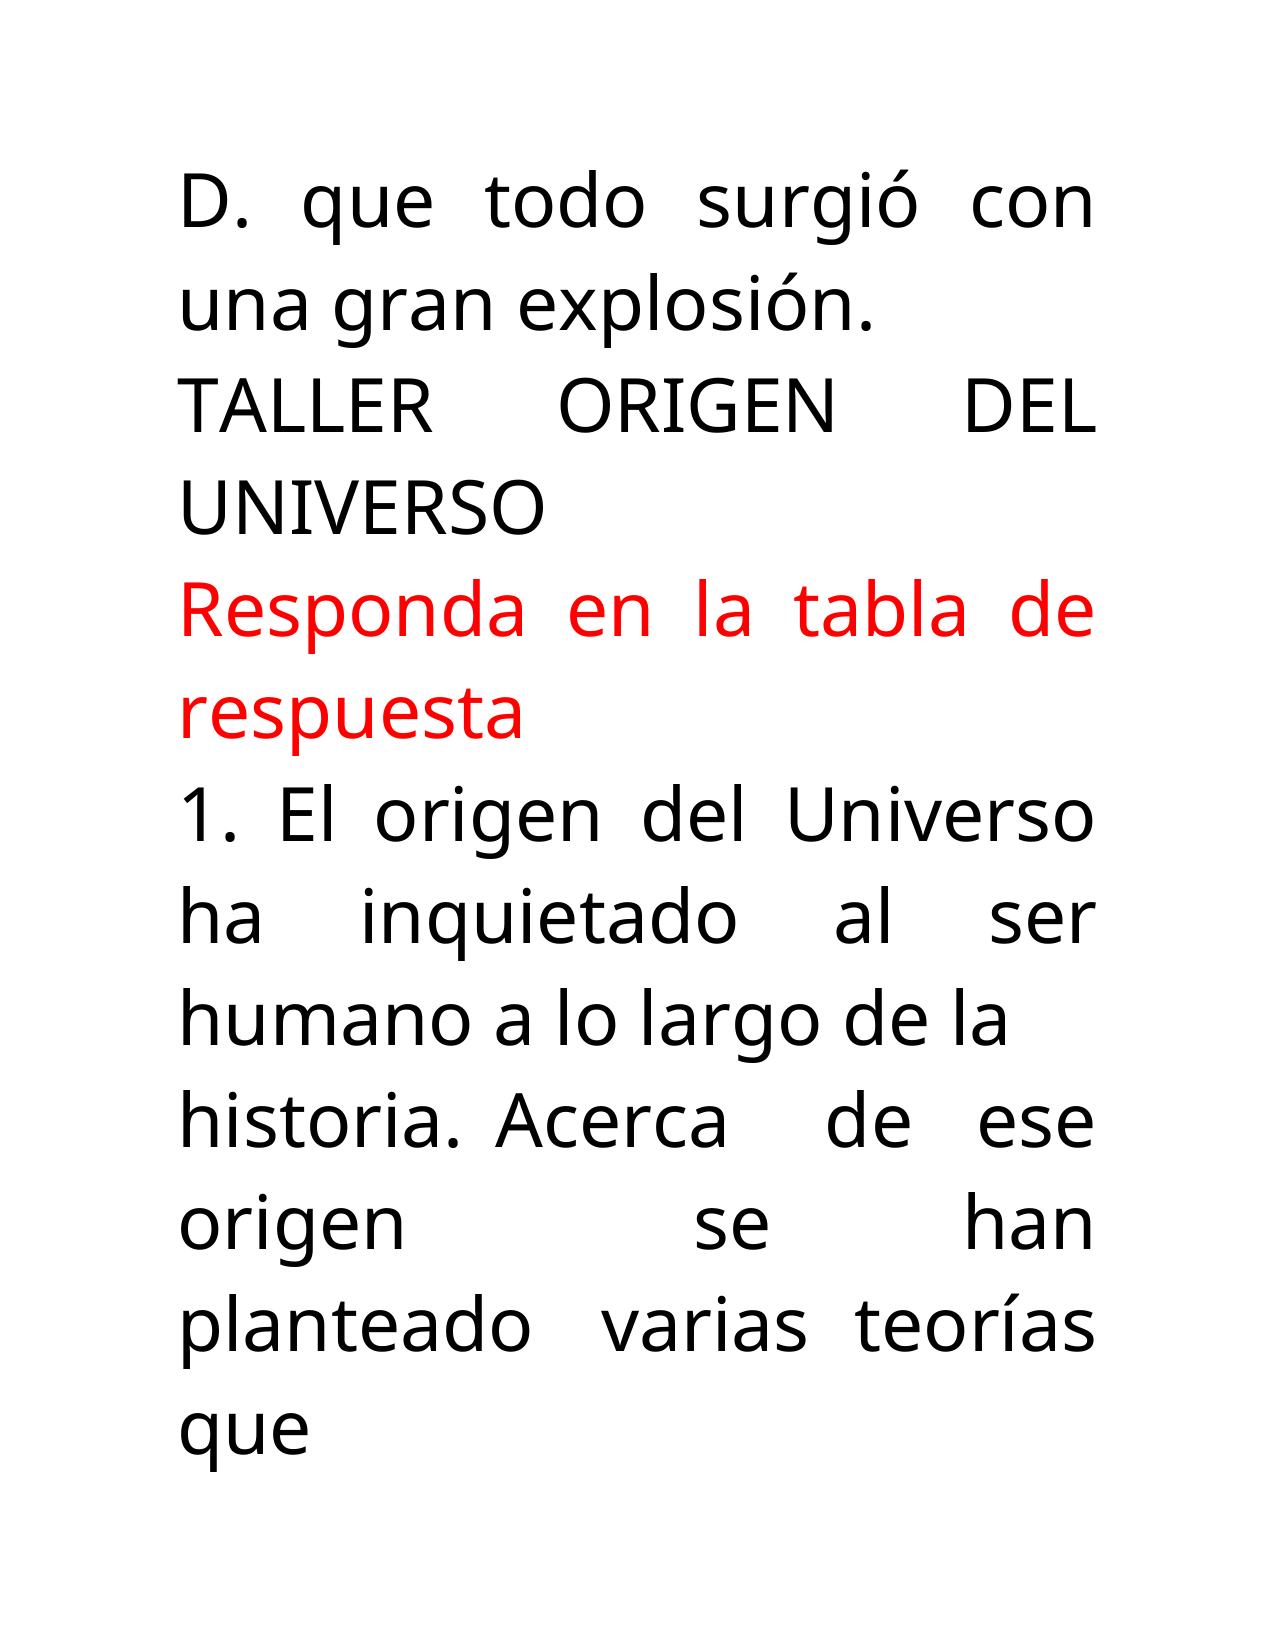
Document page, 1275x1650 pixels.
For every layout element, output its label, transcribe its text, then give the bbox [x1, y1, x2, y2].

text Responda en la tabla de respuesta [177, 556, 1098, 761]
text 1. El origen del Universo ha inquietado al ser humano a lo largo de la [177, 761, 1098, 1067]
text TALLER ORIGEN DEL UNIVERSO [177, 352, 1098, 556]
text historia. Acerca de ese origen se han planteado varias teorías que [177, 1067, 1098, 1476]
text D. que todo surgió con una gran explosión. [177, 148, 1098, 352]
